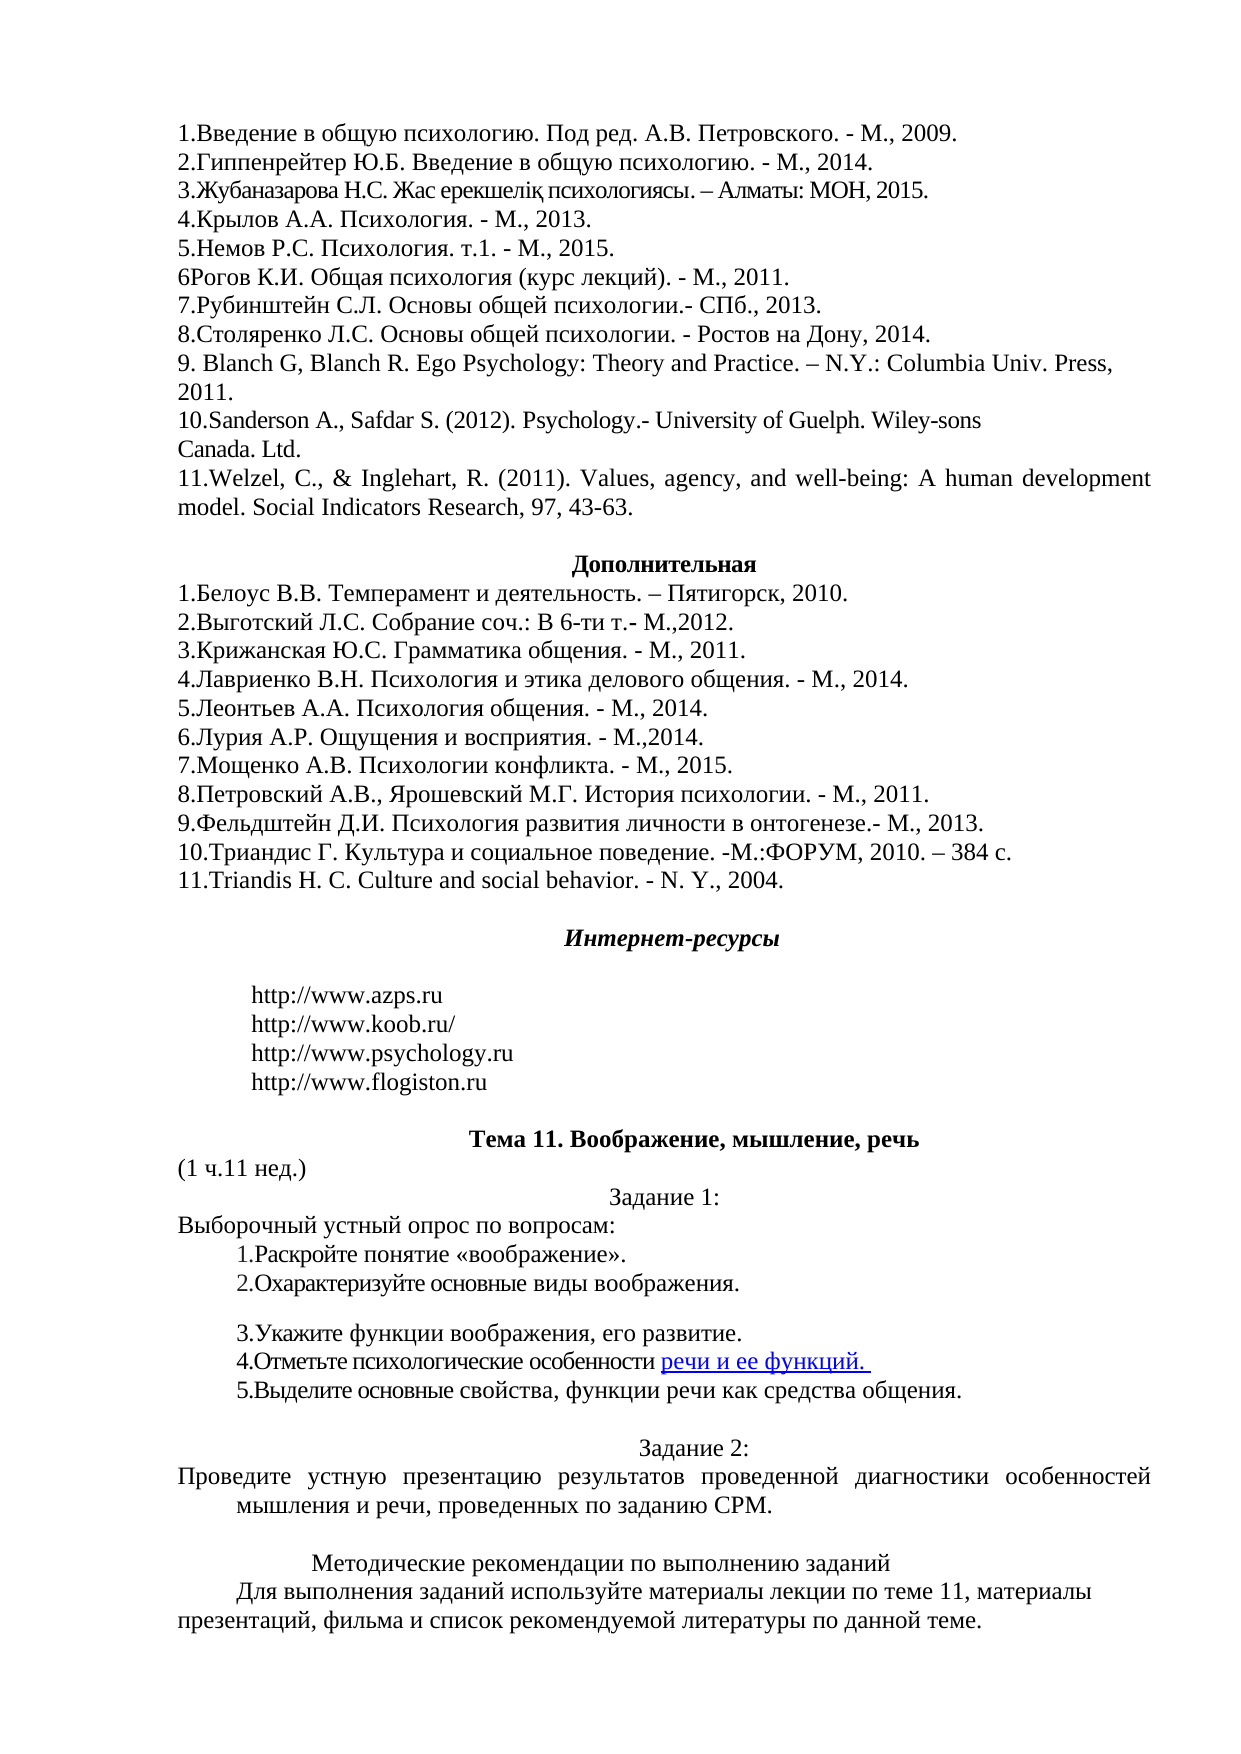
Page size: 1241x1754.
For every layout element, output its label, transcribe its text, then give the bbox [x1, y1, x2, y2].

text Интернет-ресурсы [192, 923, 1152, 952]
text Задание 2: [236, 1433, 1152, 1461]
text 9.Фельдштейн Д.И. Психология развития личности в онтогенезе.- М., 2013. [177, 808, 1152, 837]
text 1.Введение в общую психологию. Под ред. А.В. Петровского. - М., 2009. [177, 118, 1152, 147]
text http://www.psychology.ru [251, 1038, 1152, 1067]
text 9. Blanch G, Blanch R. Ego Psychology: Theory and Practice. – N.Y.: Columbia Univ. Press, 2011. [177, 348, 1152, 406]
text 2.Выготский Л.С. Собрание соч.: В 6-ти т.- М.,2012. [177, 607, 1152, 636]
text Для выполнения заданий используйте материалы лекции по теме 11, материалы презентаций, фильма и список рекомендуемой литературы по данной теме. [177, 1576, 1152, 1634]
text Методические рекомендации по выполнению заданий [311, 1548, 1152, 1576]
text http://www.flogiston.ru [251, 1067, 1152, 1096]
text 2.Гиппенрейтер Ю.Б. Введение в общую психологию. - М., 2014. [177, 147, 1152, 176]
text Выборочный устный опрос по вопросам: [177, 1211, 1152, 1239]
text 6Рогов К.И. Общая психология (курс лекций). - М., 2011. [177, 262, 1152, 291]
text http://www.azps.ru [251, 981, 1152, 1009]
text 10.Триандис Г. Культура и социальное поведение. -М.:ФОРУМ, 2010. – 384 с. [177, 837, 1152, 866]
text 8.Петровский А.В., Ярошевский М.Г. История психологии. - М., 2011. [177, 779, 1152, 808]
text 4.Крылов А.А. Психология. - М., 2013. [177, 204, 1152, 233]
text Дополнительная [177, 549, 1152, 578]
text 3.Крижанская Ю.С. Грамматика общения. - М., 2011. [177, 636, 1152, 664]
text 5.Леонтьев А.А. Психология общения. - М., 2014. [177, 693, 1152, 722]
text 7.Мощенко А.В. Психологии конфликта. - М., 2015. [177, 751, 1152, 779]
text 11.Welzel, C., & Inglehart, R. (2011). Values, agency, and well-being: A human development model. Social Indicators Research, 97, 43-63. [177, 463, 1152, 521]
text 11.Triandis H. C. Culture and social behavior. - N. Y., 2004. [177, 866, 1152, 894]
text http://www.koob.ru/ [251, 1009, 1152, 1038]
text 4.Лавриенко В.Н. Психология и этика делового общения. - М., 2014. [177, 664, 1152, 693]
text 1.Раскройте понятие «воображение». [236, 1239, 1152, 1268]
text 6.Лурия А.Р. Ощущения и восприятия. - М.,2014. [177, 722, 1152, 751]
text 5.Немов Р.С. Психология. т.1. - М., 2015. [177, 233, 1152, 262]
text Canada. Ltd. [177, 434, 1152, 463]
text Проведите устную презентацию результатов проведенной диагностики особенностей мышления и речи, проведенных по заданию СРМ. [177, 1461, 1152, 1519]
text 4.Отметьте психологические особенности речи и ее функций. [236, 1346, 1152, 1375]
text Задание 1: [177, 1182, 1152, 1211]
text 2.Охарактеризуйте основные виды воображения. [177, 1268, 1152, 1297]
text 1.Белоус В.В. Темперамент и деятельность. – Пятигорск, 2010. [177, 578, 1152, 607]
text 10.Sanderson a., safdar S. (2012). Рsychology.- university of Guelph. Wiley-sons [177, 406, 1152, 434]
text 7.Рубинштейн С.Л. Основы общей психологии.- СПб., 2013. [177, 291, 1152, 319]
text 3.Жубаназарова Н.С. Жас ерекшеліқ психологиясы. – Алматы: МОН, 2015. [177, 176, 1152, 204]
text 8.Столяренко Л.С. Основы общей психологии. - Ростов на Дону, 2014. [177, 319, 1152, 348]
text Тема 11. Воображение, мышление, речь [177, 1124, 1152, 1153]
text 3.Укажите функции воображения, его развитие. [236, 1318, 1152, 1346]
text (1 ч.11 нед.) [177, 1153, 1152, 1182]
text 5.Выделите основные свойства, функции речи как средства общения. [236, 1375, 1152, 1404]
